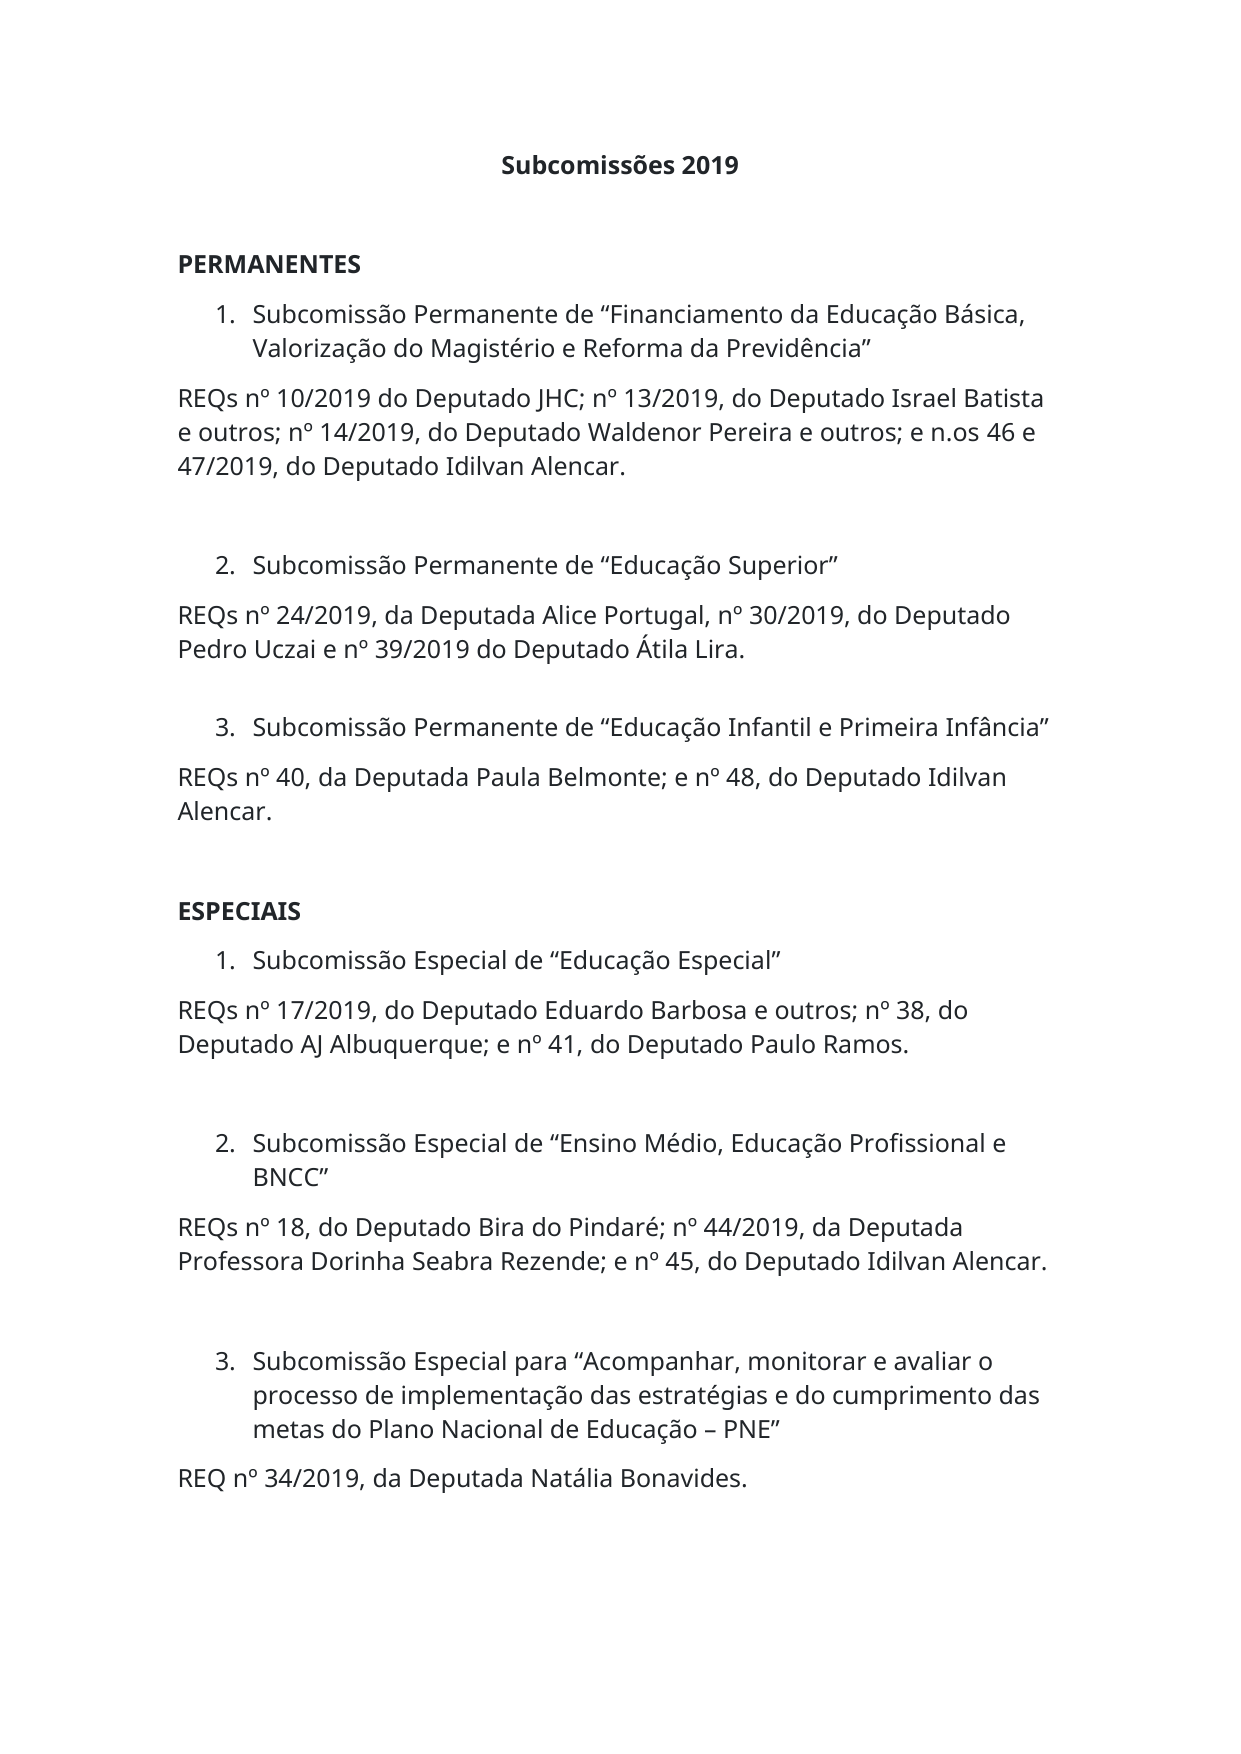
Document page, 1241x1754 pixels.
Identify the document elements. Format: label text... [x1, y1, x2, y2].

text REQs nº 24/2019, da Deputada Alice Portugal, nº 30/2019, do Deputado Pedro Uczai e nº 39/2019 do Deputado Átila Lira. [177, 598, 1063, 694]
text PERMANENTES [177, 247, 1063, 281]
list Subcomissão Permanente de “Financiamento da Educação Básica, Valorização do Magistério e Reforma da Previdência” [215, 297, 1063, 365]
text Subcomissões 2019 [177, 148, 1063, 182]
text REQs nº 17/2019, do Deputado Eduardo Barbosa e outros; nº 38, do Deputado AJ Albuquerque; e nº 41, do Deputado Paulo Ramos. [177, 993, 1063, 1061]
text REQs nº 40, da Deputada Paula Belmonte; e nº 48, do Deputado Idilvan Alencar. [177, 760, 1063, 828]
list Subcomissão Especial para “Acompanhar, monitorar e avaliar o processo de implementação das estratégias e do cumprimento das metas do Plano Nacional de Educação – PNE” [215, 1343, 1063, 1445]
list Subcomissão Permanente de “Educação Infantil e Primeira Infância” [215, 710, 1063, 744]
text REQs nº 10/2019 do Deputado JHC; nº 13/2019, do Deputado Israel Batista e outros; nº 14/2019, do Deputado Waldenor Pereira e outros; e n.os 46 e 47/2019, do Deputado Idilvan Alencar. [177, 380, 1063, 483]
text ESPECIAIS [177, 893, 1063, 927]
list Subcomissão Especial de “Ensino Médio, Educação Profissional e BNCC” [215, 1126, 1063, 1194]
list Subcomissão Especial de “Educação Especial” [215, 943, 1063, 977]
list Subcomissão Permanente de “Educação Superior” [215, 548, 1063, 582]
text REQ nº 34/2019, da Deputada Natália Bonavides. [177, 1461, 1063, 1495]
text REQs nº 18, do Deputado Bira do Pindaré; nº 44/2019, da Deputada Professora Dorinha Seabra Rezende; e nº 45, do Deputado Idilvan Alencar. [177, 1210, 1063, 1278]
